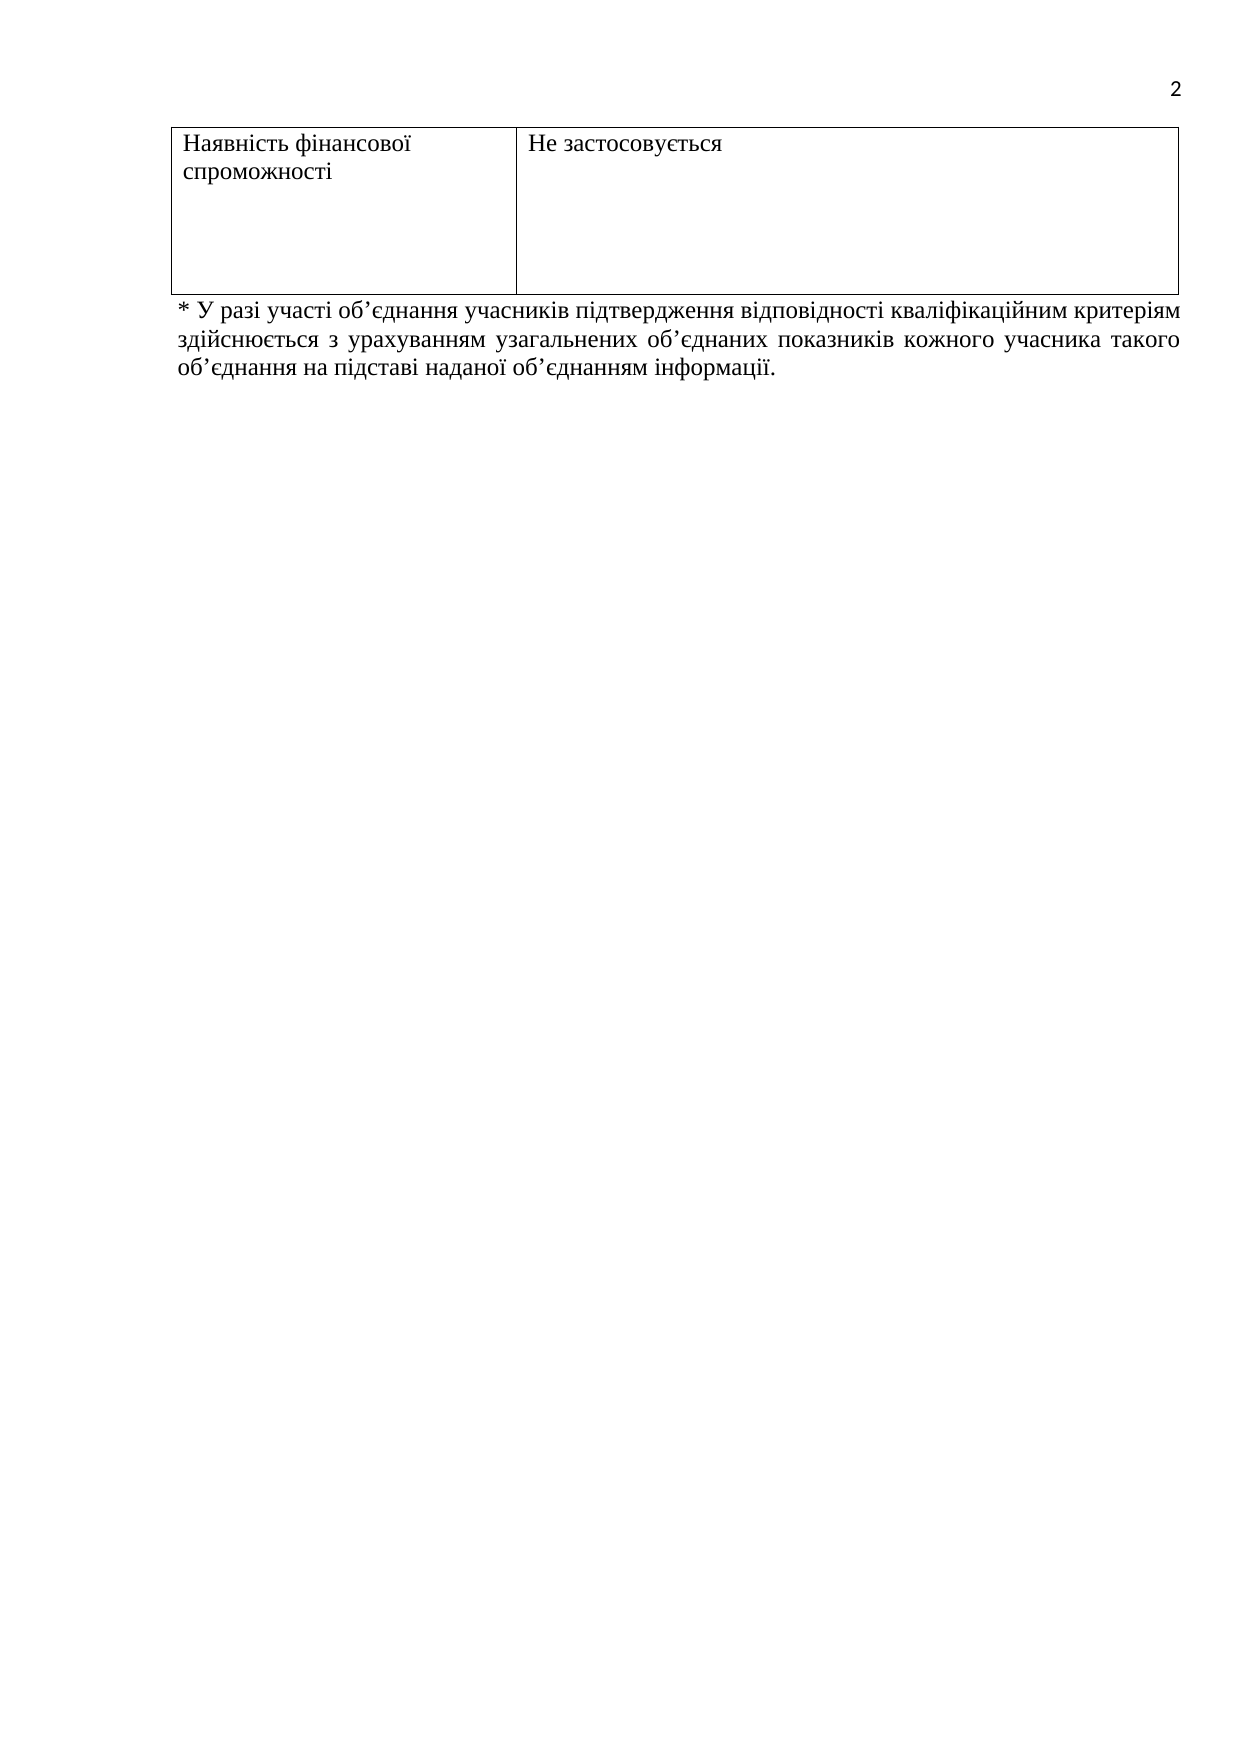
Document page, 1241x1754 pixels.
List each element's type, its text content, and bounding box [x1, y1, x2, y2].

table_cell Наявність фінансової спроможності [172, 128, 516, 294]
text * У разі участі об’єднання учасників підтвердження відповідності кваліфікаційним критеріям здійснюється з урахуванням узагальнених об’єднаних показників кожного учасника такого об’єднання на підставі наданої об’єднанням інформації. [177, 295, 1181, 381]
table_cell Не застосовується [517, 128, 1178, 294]
